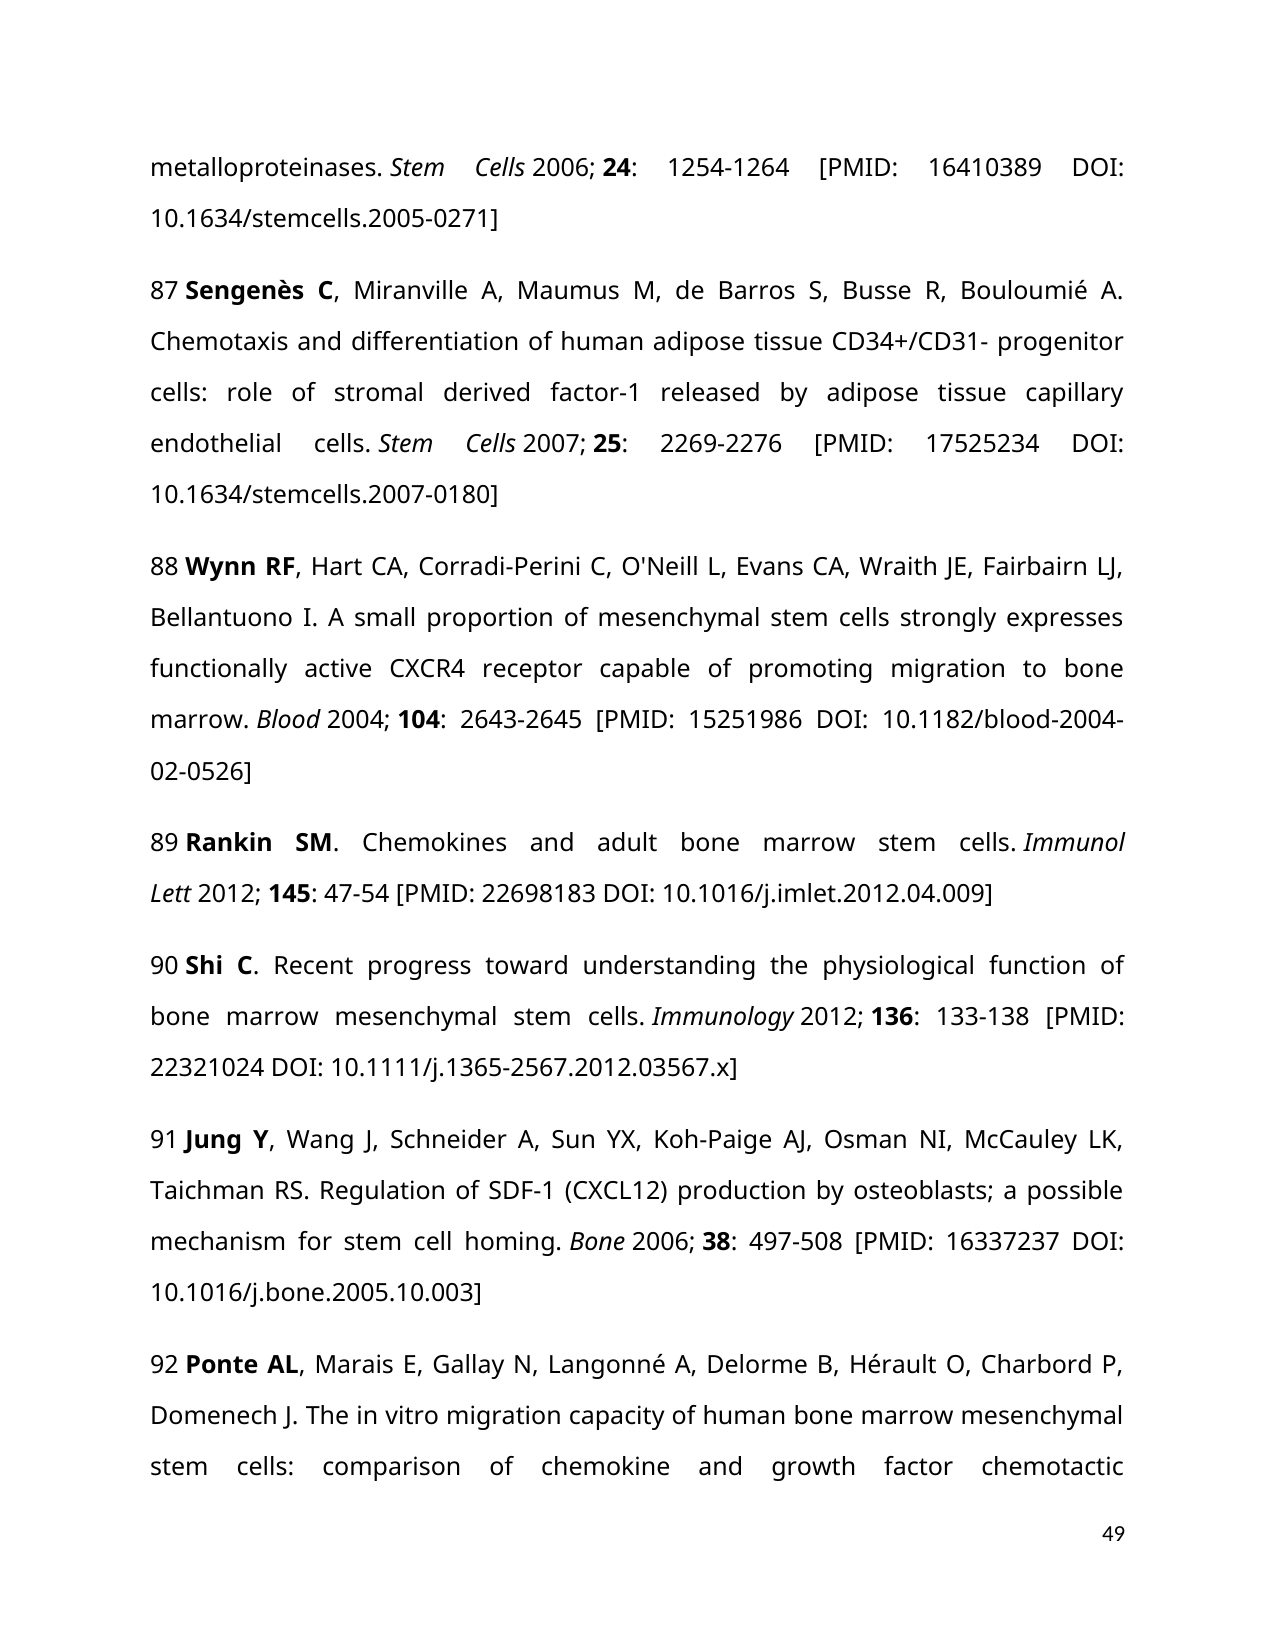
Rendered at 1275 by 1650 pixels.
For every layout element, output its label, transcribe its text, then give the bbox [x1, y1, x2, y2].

text 89 Rankin SM. Chemokines and adult bone marrow stem cells. Immunol Lett 2012; 145: 47-54 [PMID: 22698183 DOI: 10.1016/j.imlet.2012.04.009] [150, 825, 1125, 910]
text 90 Shi C. Recent progress toward understanding the physiological function of bone marrow mesenchymal stem cells. Immunology 2012; 136: 133-138 [PMID: 22321024 DOI: 10.1111/j.1365-2567.2012.03567.x] [150, 948, 1125, 1084]
text 88 Wynn RF, Hart CA, Corradi-Perini C, O'Neill L, Evans CA, Wraith JE, Fairbairn LJ, Bellantuono I. A small proportion of mesenchymal stem cells strongly expresses functionally active CXCR4 receptor capable of promoting migration to bone marrow. Blood 2004; 104: 2643-2645 [PMID: 15251986 DOI: 10.1182/blood-2004-02-0526] [150, 549, 1125, 787]
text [150, 1347, 1125, 1483]
text 87 Sengenès C, Miranville A, Maumus M, de Barros S, Busse R, Bouloumié A. Chemotaxis and differentiation of human adipose tissue CD34+/CD31- progenitor cells: role of stromal derived factor-1 released by adipose tissue capillary endothelial cells. Stem Cells 2007; 25: 2269-2276 [PMID: 17525234 DOI: 10.1634/stemcells.2007-0180] [150, 273, 1125, 511]
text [150, 150, 1125, 235]
text 91 Jung Y, Wang J, Schneider A, Sun YX, Koh-Paige AJ, Osman NI, McCauley LK, Taichman RS. Regulation of SDF-1 (CXCL12) production by osteoblasts; a possible mechanism for stem cell homing. Bone 2006; 38: 497-508 [PMID: 16337237 DOI: 10.1016/j.bone.2005.10.003] [150, 1122, 1125, 1309]
